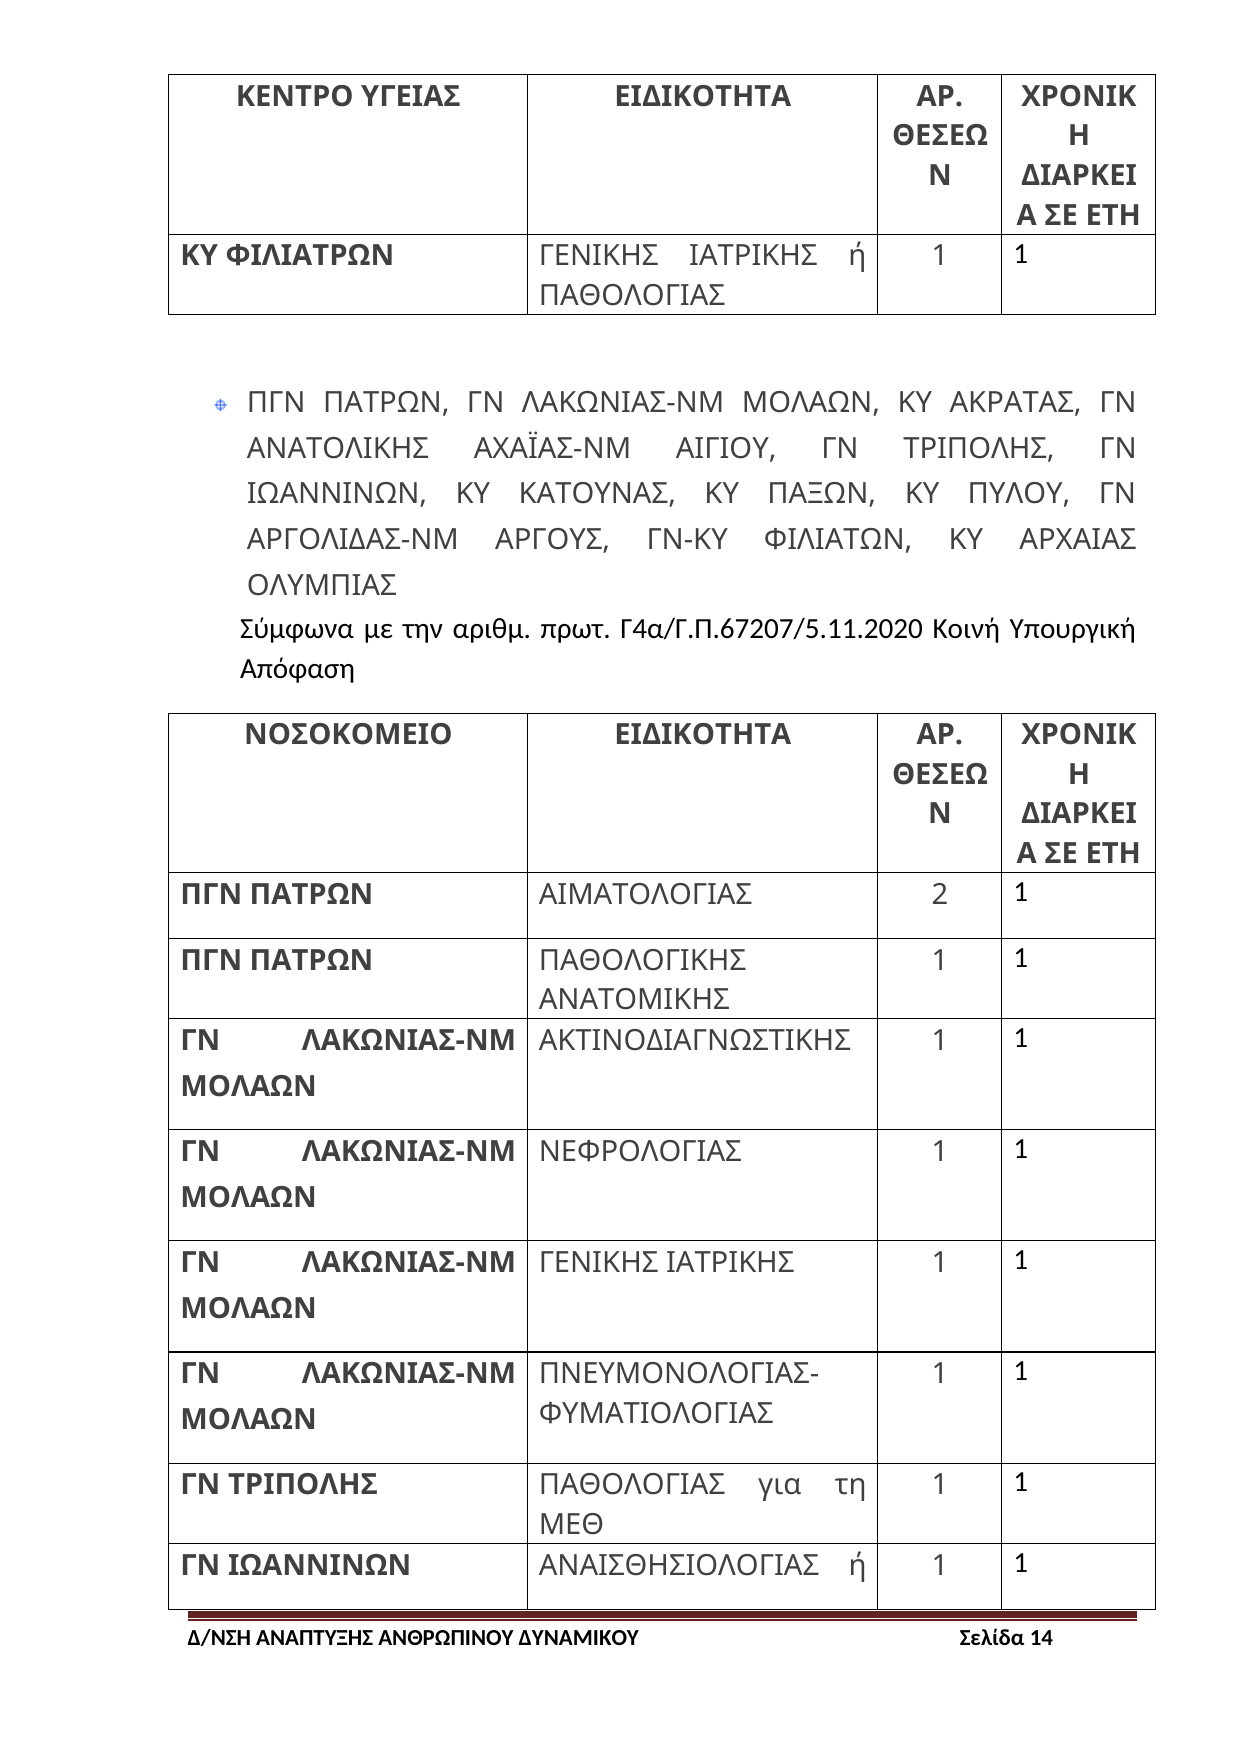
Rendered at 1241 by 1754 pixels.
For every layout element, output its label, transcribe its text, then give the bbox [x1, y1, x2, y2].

table_cell ΑΙΜΑΤΟΛΟΓΙΑΣ [528, 873, 877, 938]
table_cell 1 [1002, 1544, 1155, 1609]
table_header ΑΡ. ΘΕΣΕΩΝ [878, 75, 1001, 234]
table_header ΧΡΟΝΙΚΗ ΔΙΑΡΚΕΙΑ ΣΕ ΕΤΗ [1002, 714, 1155, 872]
table_header ΚΕΝΤΡΟ ΥΓΕΙΑΣ [169, 75, 527, 234]
table_cell 2 [878, 873, 1001, 938]
table_cell ΠΓΝ ΠΑΤΡΩΝ [169, 939, 527, 1018]
table_cell ΑΚΤΙΝΟΔΙΑΓΝΩΣΤΙΚΗΣ [528, 1019, 877, 1129]
table_cell 1 [1002, 873, 1155, 938]
table_cell 1 [878, 1019, 1001, 1129]
table_cell ΓΝ ΛΑΚΩΝΙΑΣ-ΝΜ ΜΟΛΑΩΝ [169, 1130, 527, 1240]
table_cell ΓΝ ΛΑΚΩΝΙΑΣ-ΝΜ ΜΟΛΑΩΝ [169, 1353, 527, 1462]
table_cell ΝΕΦΡΟΛΟΓΙΑΣ [528, 1130, 877, 1240]
table_cell 1 [878, 1544, 1001, 1609]
table_cell ΠΑΘΟΛΟΓΙΑΣ για τη ΜΕΘ [528, 1464, 877, 1543]
table_cell ΓΝ ΛΑΚΩΝΙΑΣ-ΝΜ ΜΟΛΑΩΝ [169, 1241, 527, 1351]
table_cell ΠΑΘΟΛΟΓΙΚΗΣ ΑΝΑΤΟΜΙΚΗΣ [528, 939, 877, 1018]
table_cell 1 [878, 1353, 1001, 1462]
table_cell ΠΝΕΥΜΟΝΟΛΟΓΙΑΣ-ΦΥΜΑΤΙΟΛΟΓΙΑΣ [528, 1353, 877, 1462]
table_cell 1 [1002, 235, 1155, 314]
table_header ΧΡΟΝΙΚΗ ΔΙΑΡΚΕΙΑ ΣΕ ΕΤΗ [1002, 75, 1155, 234]
table_cell ΓΝ ΤΡΙΠΟΛΗΣ [169, 1464, 527, 1543]
table_header ΕΙΔΙΚΟΤΗΤΑ [528, 714, 877, 872]
table_cell 1 [878, 1464, 1001, 1543]
table_cell 1 [1002, 1241, 1155, 1351]
table_cell ΓΕΝΙΚΗΣ ΙΑΤΡΙΚΗΣ ή ΠΑΘΟΛΟΓΙΑΣ [528, 235, 877, 314]
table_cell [528, 1544, 877, 1609]
table_cell 1 [878, 1130, 1001, 1240]
table_cell ΓΝ ΛΑΚΩΝΙΑΣ-ΝΜ ΜΟΛΑΩΝ [169, 1019, 527, 1129]
table_cell 1 [1002, 1353, 1155, 1462]
list ΠΓΝ ΠΑΤΡΩΝ, ΓΝ ΛΑΚΩΝΙΑΣ-ΝΜ ΜΟΛΑΩΝ, ΚΥ ΑΚΡΑΤΑΣ, ΓΝ ΑΝΑΤΟΛΙΚΗΣ ΑΧΑΪΑΣ-ΝΜ ΑΙΓΙΟΥ, ΓΝ ΤΡΙΠΟΛΗΣ, ΓΝ ΙΩΑΝΝΙΝΩΝ, ΚΥ ΚΑΤΟΥΝΑΣ, ΚΥ ΠΑΞΩΝ, ΚΥ ΠΥΛΟΥ, ΓΝ ΑΡΓΟΛΙΔΑΣ-ΝΜ ΑΡΓΟΥΣ, ΓΝ-ΚΥ ΦΙΛΙΑΤΩΝ, ΚΥ ΑΡΧΑΙΑΣ ΟΛΥΜΠΙΑΣ [209, 382, 1137, 604]
table_cell ΓΕΝΙΚΗΣ ΙΑΤΡΙΚΗΣ [528, 1241, 877, 1351]
table_cell 1 [1002, 939, 1155, 1018]
table_cell 1 [878, 235, 1001, 314]
table_header ΕΙΔΙΚΟΤΗΤΑ [528, 75, 877, 234]
picture [210, 396, 227, 413]
table_cell ΓΝ ΙΩΑΝΝΙΝΩΝ [169, 1544, 527, 1609]
table_cell 1 [878, 939, 1001, 1018]
table_cell ΚΥ ΦΙΛΙΑΤΡΩΝ [169, 235, 527, 314]
table_cell 1 [1002, 1019, 1155, 1129]
table_cell 1 [878, 1241, 1001, 1351]
table_cell ΠΓΝ ΠΑΤΡΩΝ [169, 873, 527, 938]
table_cell 1 [1002, 1464, 1155, 1543]
list Σύμφωνα με την αριθμ. πρωτ. Γ4α/Γ.Π.67207/5.11.2020 Κοινή Υπουργική Απόφαση [240, 610, 1137, 686]
table_header ΝΟΣΟΚΟΜΕΙΟ [169, 714, 527, 872]
table_cell 1 [1002, 1130, 1155, 1240]
table_header ΑΡ. ΘΕΣΕΩΝ [878, 714, 1001, 872]
